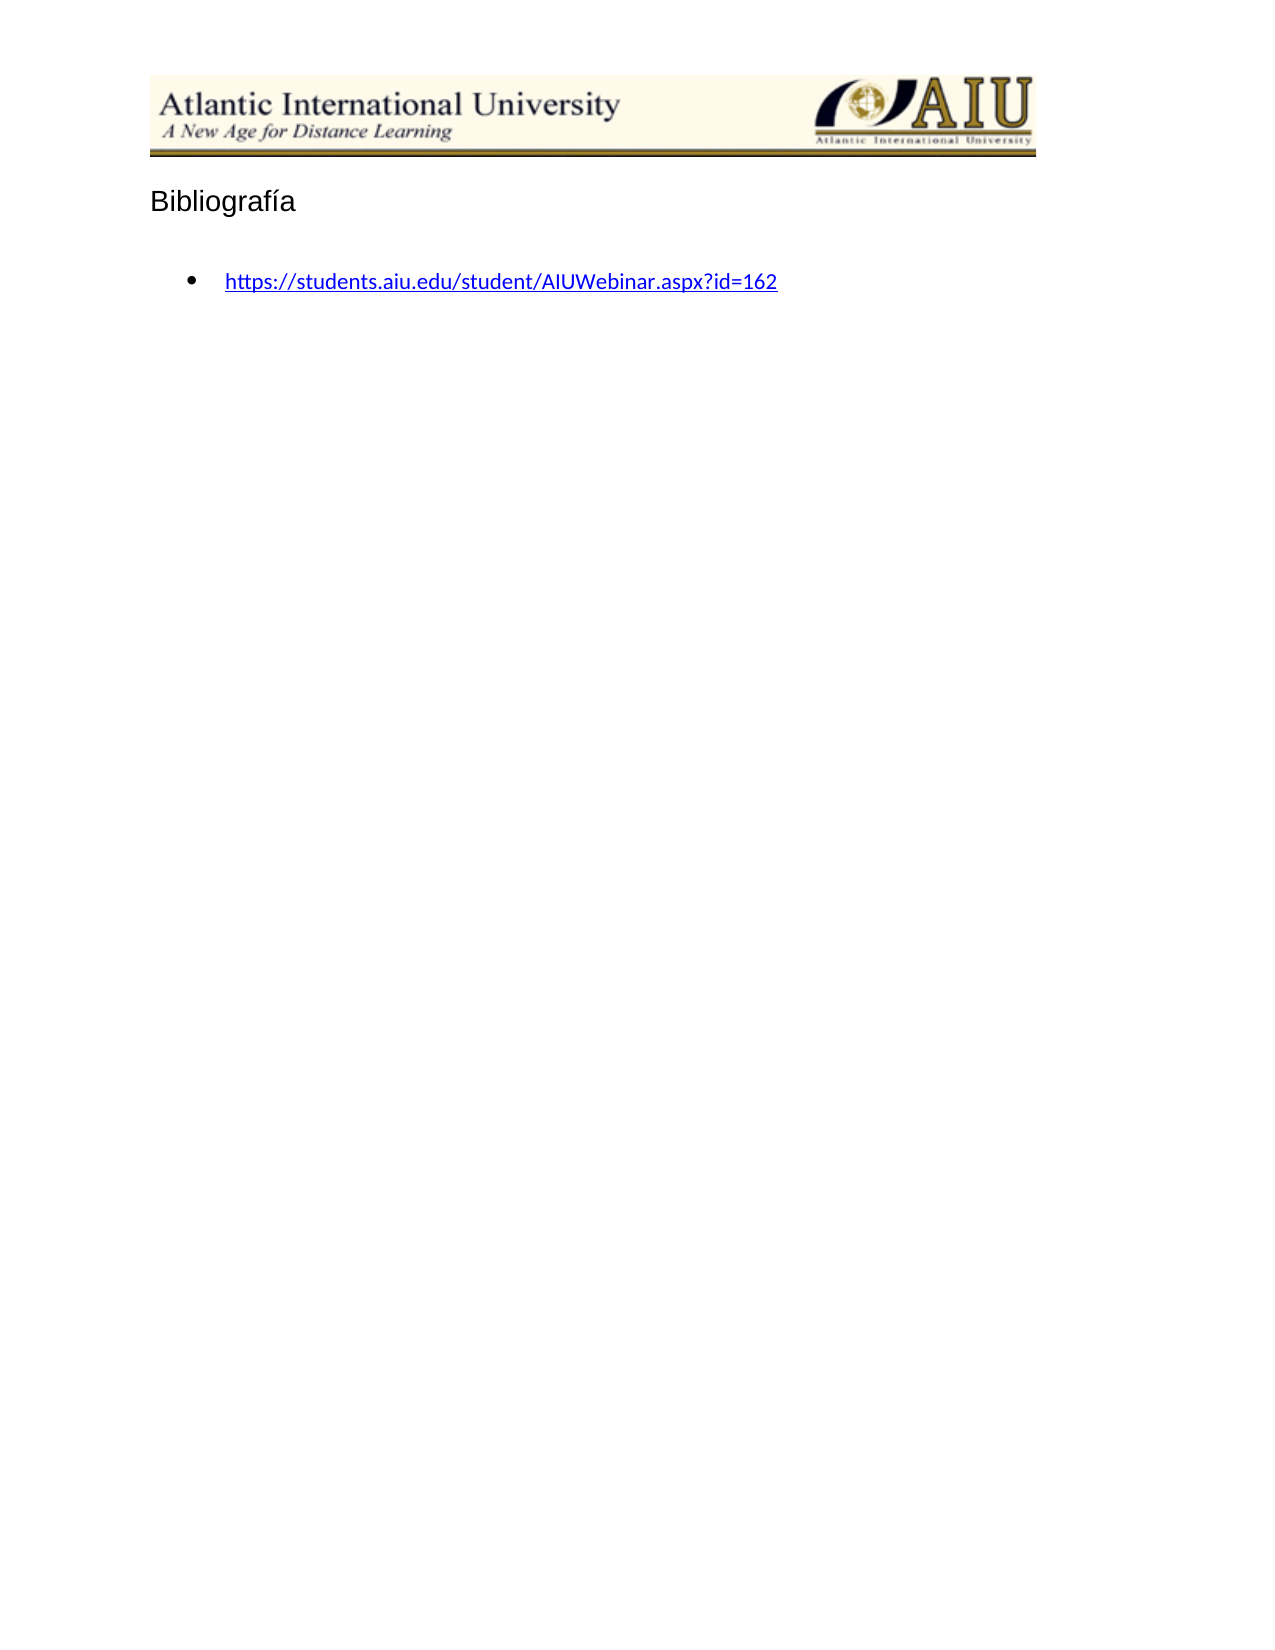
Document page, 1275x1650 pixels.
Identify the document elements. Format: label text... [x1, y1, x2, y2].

text Bibliografía [150, 184, 1125, 248]
picture [150, 75, 1037, 157]
list https://students.aiu.edu/student/AIUWebinar.aspx?id=162 [187, 267, 1125, 295]
